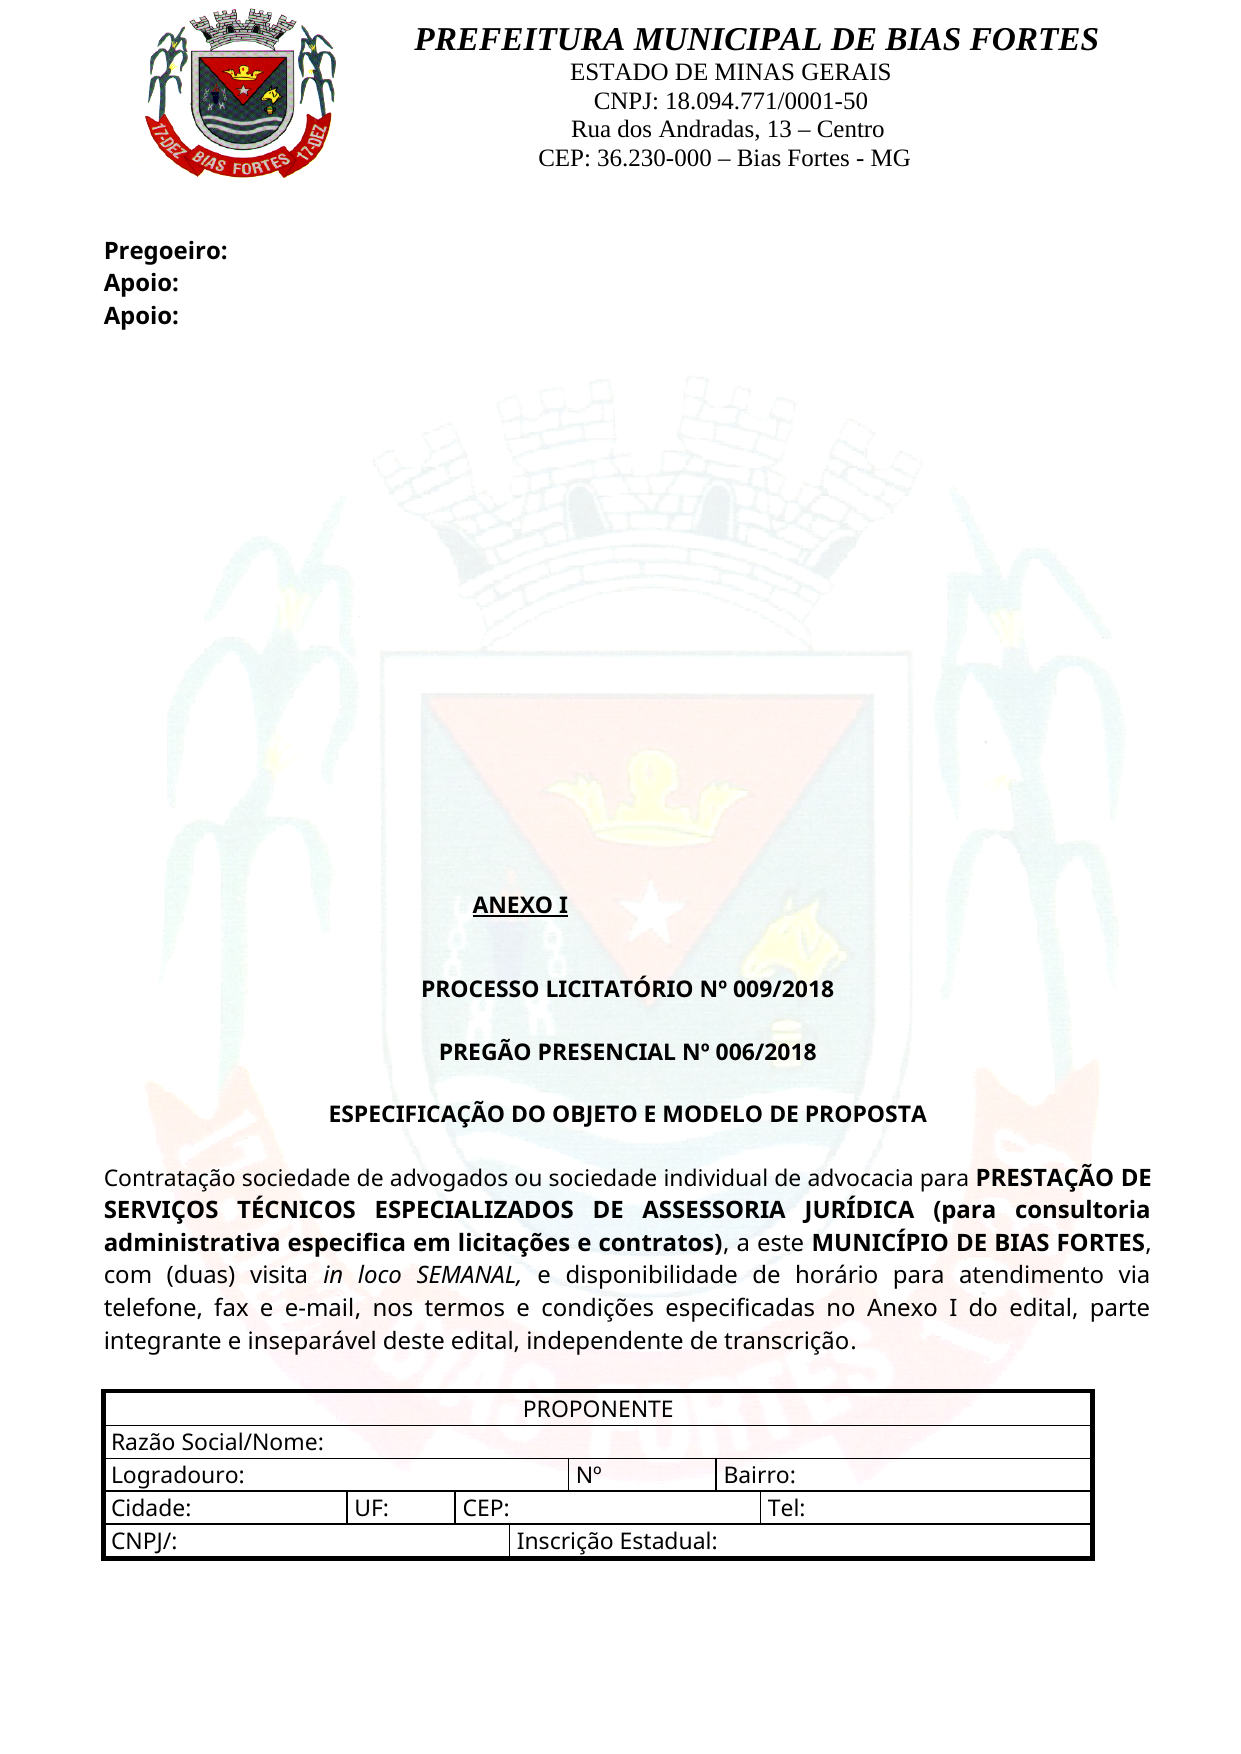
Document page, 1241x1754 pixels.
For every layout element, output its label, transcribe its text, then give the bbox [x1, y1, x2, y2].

text Apoio: [103, 266, 1152, 299]
table_cell Inscrição Estadual: [510, 1525, 1090, 1556]
table_cell Tel: [761, 1492, 1090, 1523]
text ESPECIFICAÇÃO DO OBJETO E MODELO DE PROPOSTA [103, 1098, 1152, 1129]
table_cell Bairro: [717, 1459, 1090, 1490]
text Contratação sociedade de advogados ou sociedade individual de advocacia para PRESTAÇÃO DE SERVIÇOS TÉCNICOS ESPECIALIZADOS DE ASSESSORIA JURÍDICA (para consultoria administrativa especifica em licitações e contratos), a este MUNICÍPIO DE BIAS FORTES, com (duas) visita in loco SEMANAL, e disponibilidade de horário para atendimento via telefone, fax e e-mail, nos termos e condições especificadas no Anexo I do edital, parte integrante e inseparável deste edital, independente de transcrição. [103, 1161, 1152, 1356]
table_cell Cidade: [106, 1492, 346, 1523]
table_cell CNPJ/: [106, 1525, 509, 1556]
table_cell CEP: [456, 1492, 760, 1523]
text PROCESSO LICITATÓRIO Nº 009/2018 [103, 973, 1152, 1004]
table_cell Razão Social/Nome: [106, 1426, 1090, 1457]
text Apoio: [103, 299, 1152, 331]
table_header PROPONENTE [106, 1393, 1090, 1425]
table_cell Nº [569, 1459, 715, 1490]
picture [128, 0, 354, 189]
subtitle ANEXO I [398, 889, 1152, 920]
text PREGÃO PRESENCIAL Nº 006/2018 [103, 1036, 1152, 1067]
table_cell UF: [348, 1492, 454, 1523]
text Pregoeiro: [103, 233, 1152, 266]
table_cell Logradouro: [106, 1459, 568, 1490]
